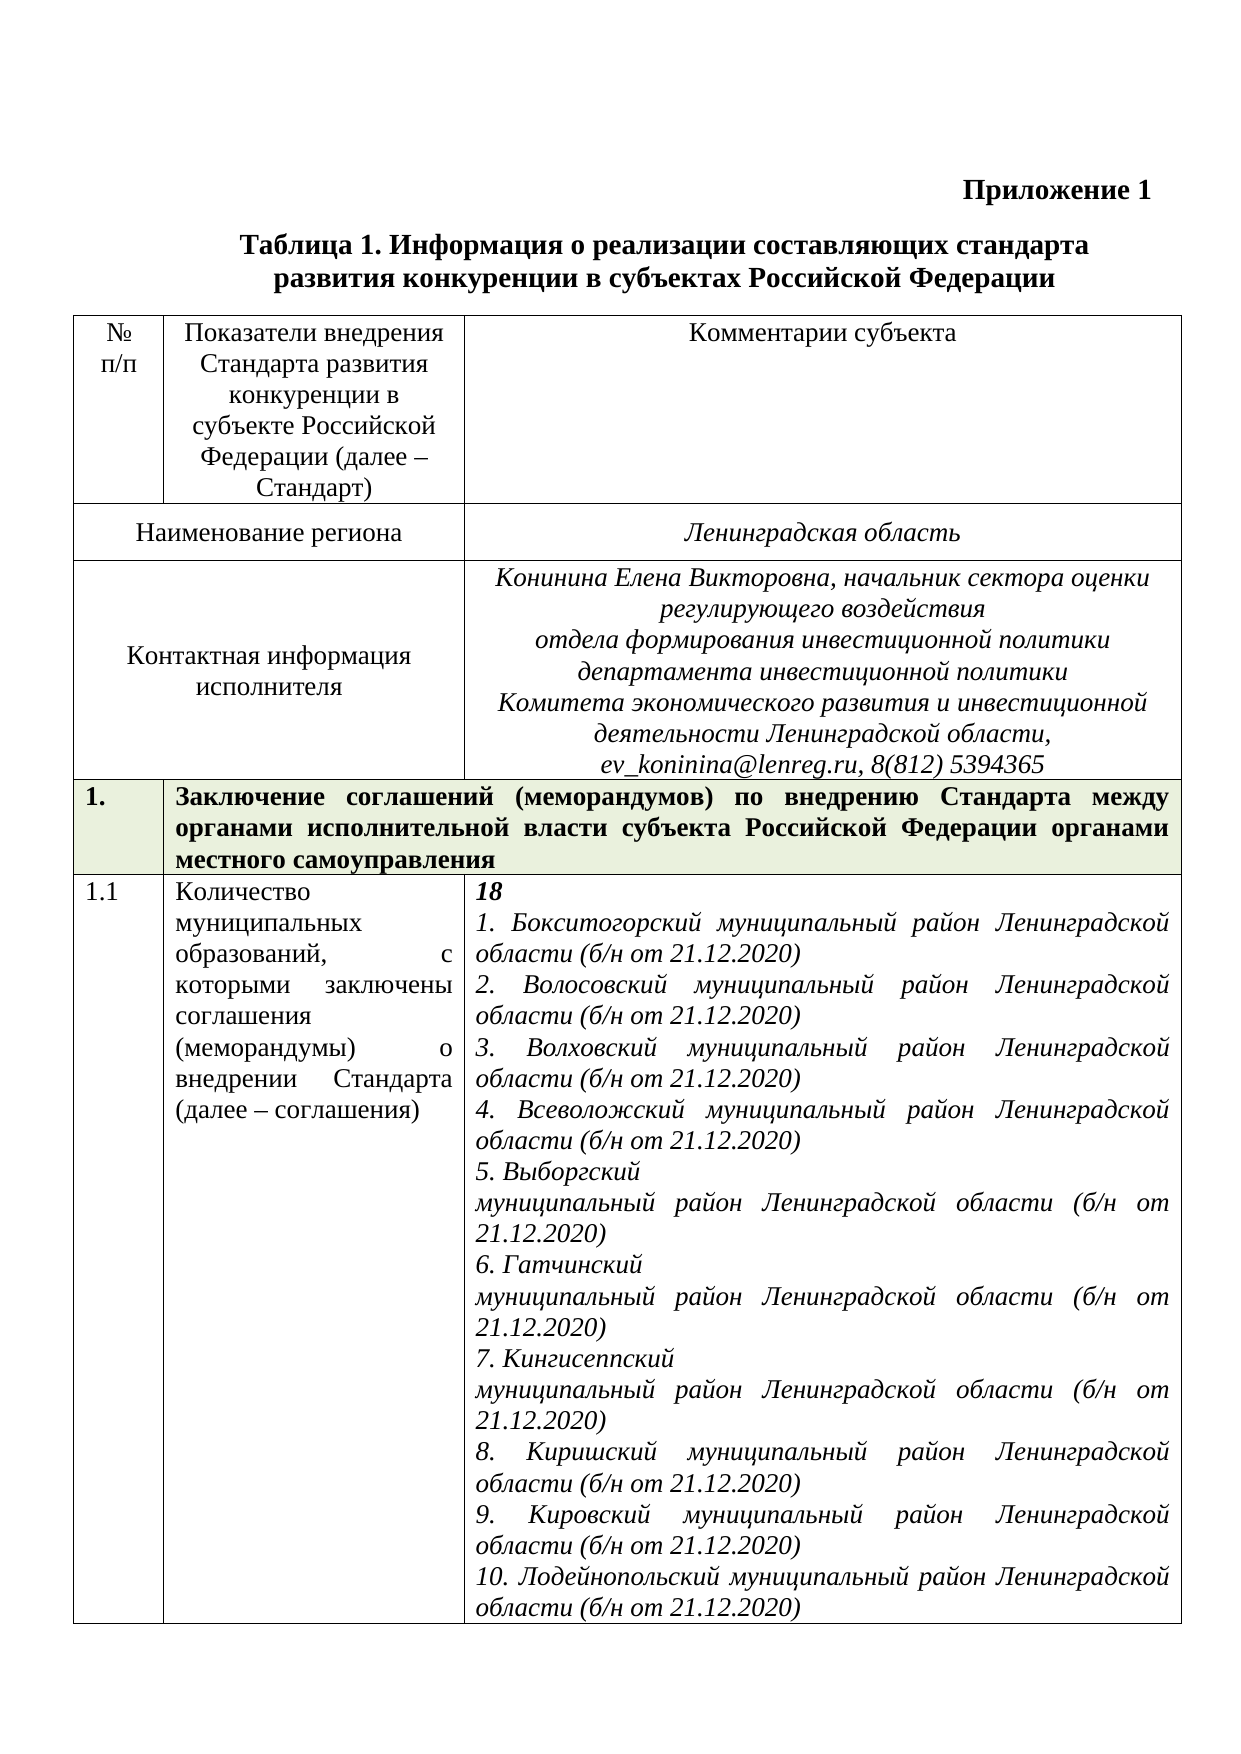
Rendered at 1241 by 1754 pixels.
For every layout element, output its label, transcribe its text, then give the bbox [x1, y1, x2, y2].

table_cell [164, 875, 464, 1622]
table_cell 1.1 [74, 875, 163, 1622]
table_cell 1. [74, 780, 163, 874]
table_header № п/п [74, 316, 163, 503]
table_cell Контактная информация исполнителя [74, 561, 464, 779]
table_header Комментарии субъекта [465, 316, 1181, 503]
table_cell Ленинградская область [465, 504, 1181, 560]
table_header Показатели внедрения Стандарта развития конкуренции в субъекте Российской Федерации (далее – Стандарт) [164, 316, 464, 503]
table_cell Заключение соглашений (меморандумов) по внедрению Стандарта между органами исполнительной власти субъекта Российской Федерации органами местного самоуправления [164, 780, 1181, 874]
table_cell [465, 875, 1181, 1622]
table_cell Наименование региона [74, 504, 464, 560]
text Таблица 1. Информация о реализации составляющих стандарта развития конкуренции в субъектах Российской Федерации [177, 227, 1152, 294]
table_cell Конинина Елена Викторовна, начальник сектора оценки регулирующего воздействия отдела формирования инвестиционной политики департамента инвестиционной политики Комитета экономического развития и инвестиционной деятельности Ленинградской области, ev_koninina@lenreg.ru, 8(812) 5394365 [465, 561, 1181, 779]
text Приложение 1 [177, 172, 1152, 206]
